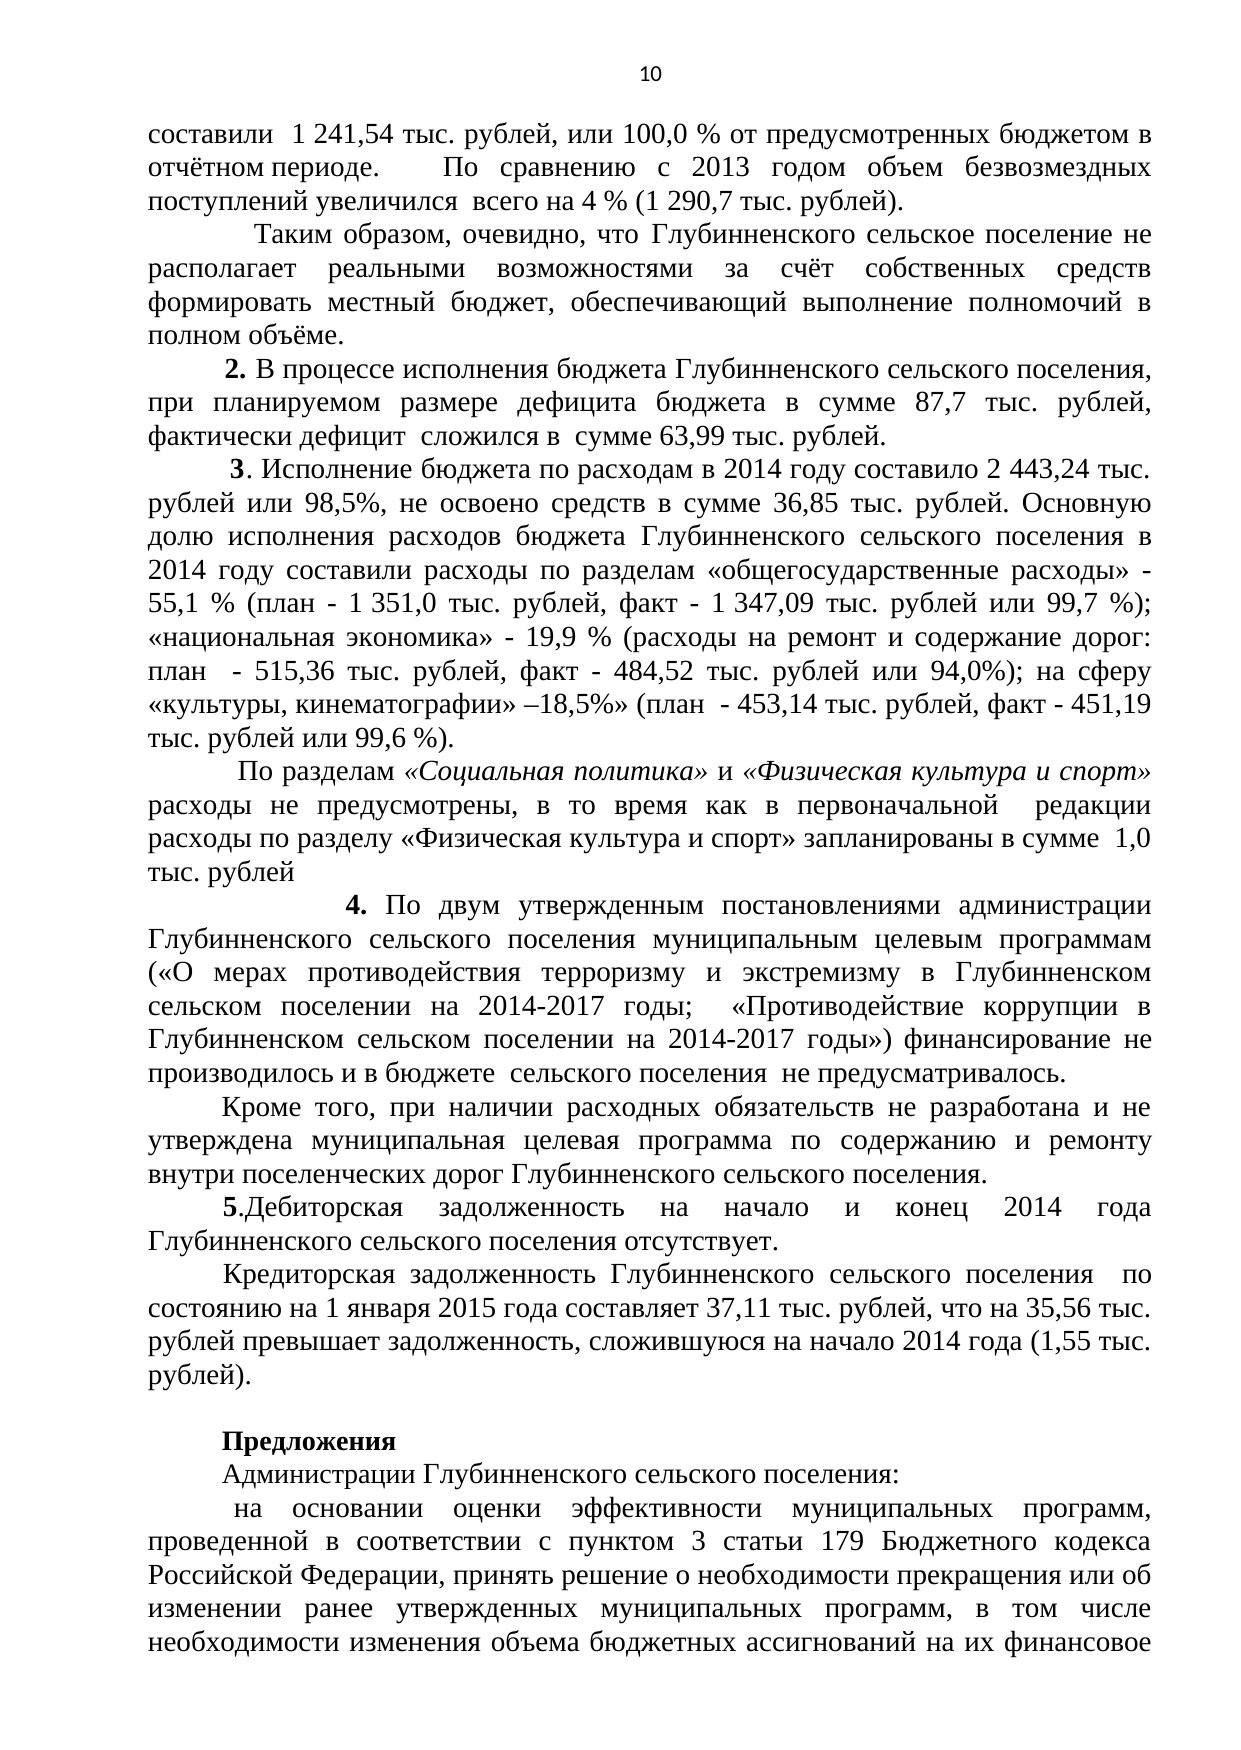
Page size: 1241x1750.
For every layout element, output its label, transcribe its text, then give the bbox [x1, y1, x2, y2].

text 2. В процессе исполнения бюджета Глубинненского сельского поселения, при планируемом размере дефицита бюджета в сумме 87,7 тыс. рублей, фактически дефицит сложился в сумме 63,99 тыс. рублей. [148, 351, 1152, 451]
text 4. По двум утвержденным постановлениями администрации Глубинненского сельского поселения муниципальным целевым программам («О мерах противодействия терроризму и экстремизму в Глубинненском сельском поселении на 2014-2017 годы; «Противодействие коррупции в Глубинненском сельском поселении на 2014-2017 годы») финансирование не производилось и в бюджете сельского поселения не предусматривалось. [148, 887, 1152, 1089]
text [148, 1490, 1152, 1658]
text 5.Дебиторская задолженность на начало и конец 2014 года Глубинненского сельского поселения отсутствует. [148, 1189, 1152, 1256]
text Администрации Глубинненского сельского поселения: [148, 1456, 1152, 1490]
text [148, 116, 1152, 217]
text Предложения [148, 1424, 1152, 1456]
text Кроме того, при наличии расходных обязательств не разработана и не утверждена муниципальная целевая программа по содержанию и ремонту внутри поселенческих дорог Глубинненского сельского поселения. [148, 1089, 1152, 1189]
text По разделам «Социальная политика» и «Физическая культура и спорт» расходы не предусмотрены, в то время как в первоначальной редакции расходы по разделу «Физическая культура и спорт» запланированы в сумме 1,0 тыс. рублей [148, 753, 1152, 887]
text Таким образом, очевидно, что Глубинненского сельское поселение не располагает реальными возможностями за счёт собственных средств формировать местный бюджет, обеспечивающий выполнение полномочий в полном объёме. [148, 217, 1152, 351]
text 3. Исполнение бюджета по расходам в 2014 году составило 2 443,24 тыс. рублей или 98,5%, не освоено средств в сумме 36,85 тыс. рублей. Основную долю исполнения расходов бюджета Глубинненского сельского поселения в 2014 году составили расходы по разделам «общегосударственные расходы» - 55,1 % (план - 1 351,0 тыс. рублей, факт - 1 347,09 тыс. рублей или 99,7 %); «национальная экономика» - 19,9 % (расходы на ремонт и содержание дорог: план - 515,36 тыс. рублей, факт - 484,52 тыс. рублей или 94,0%); на сферу «культуры, кинематографии» –18,5%» (план - 453,14 тыс. рублей, факт - 451,19 тыс. рублей или 99,6 %). [148, 451, 1152, 753]
text Кредиторская задолженность Глубинненского сельского поселения по состоянию на 1 января 2015 года составляет 37,11 тыс. рублей, что на 35,56 тыс. рублей превышает задолженность, сложившуюся на начало 2014 года (1,55 тыс. рублей). [148, 1256, 1152, 1391]
